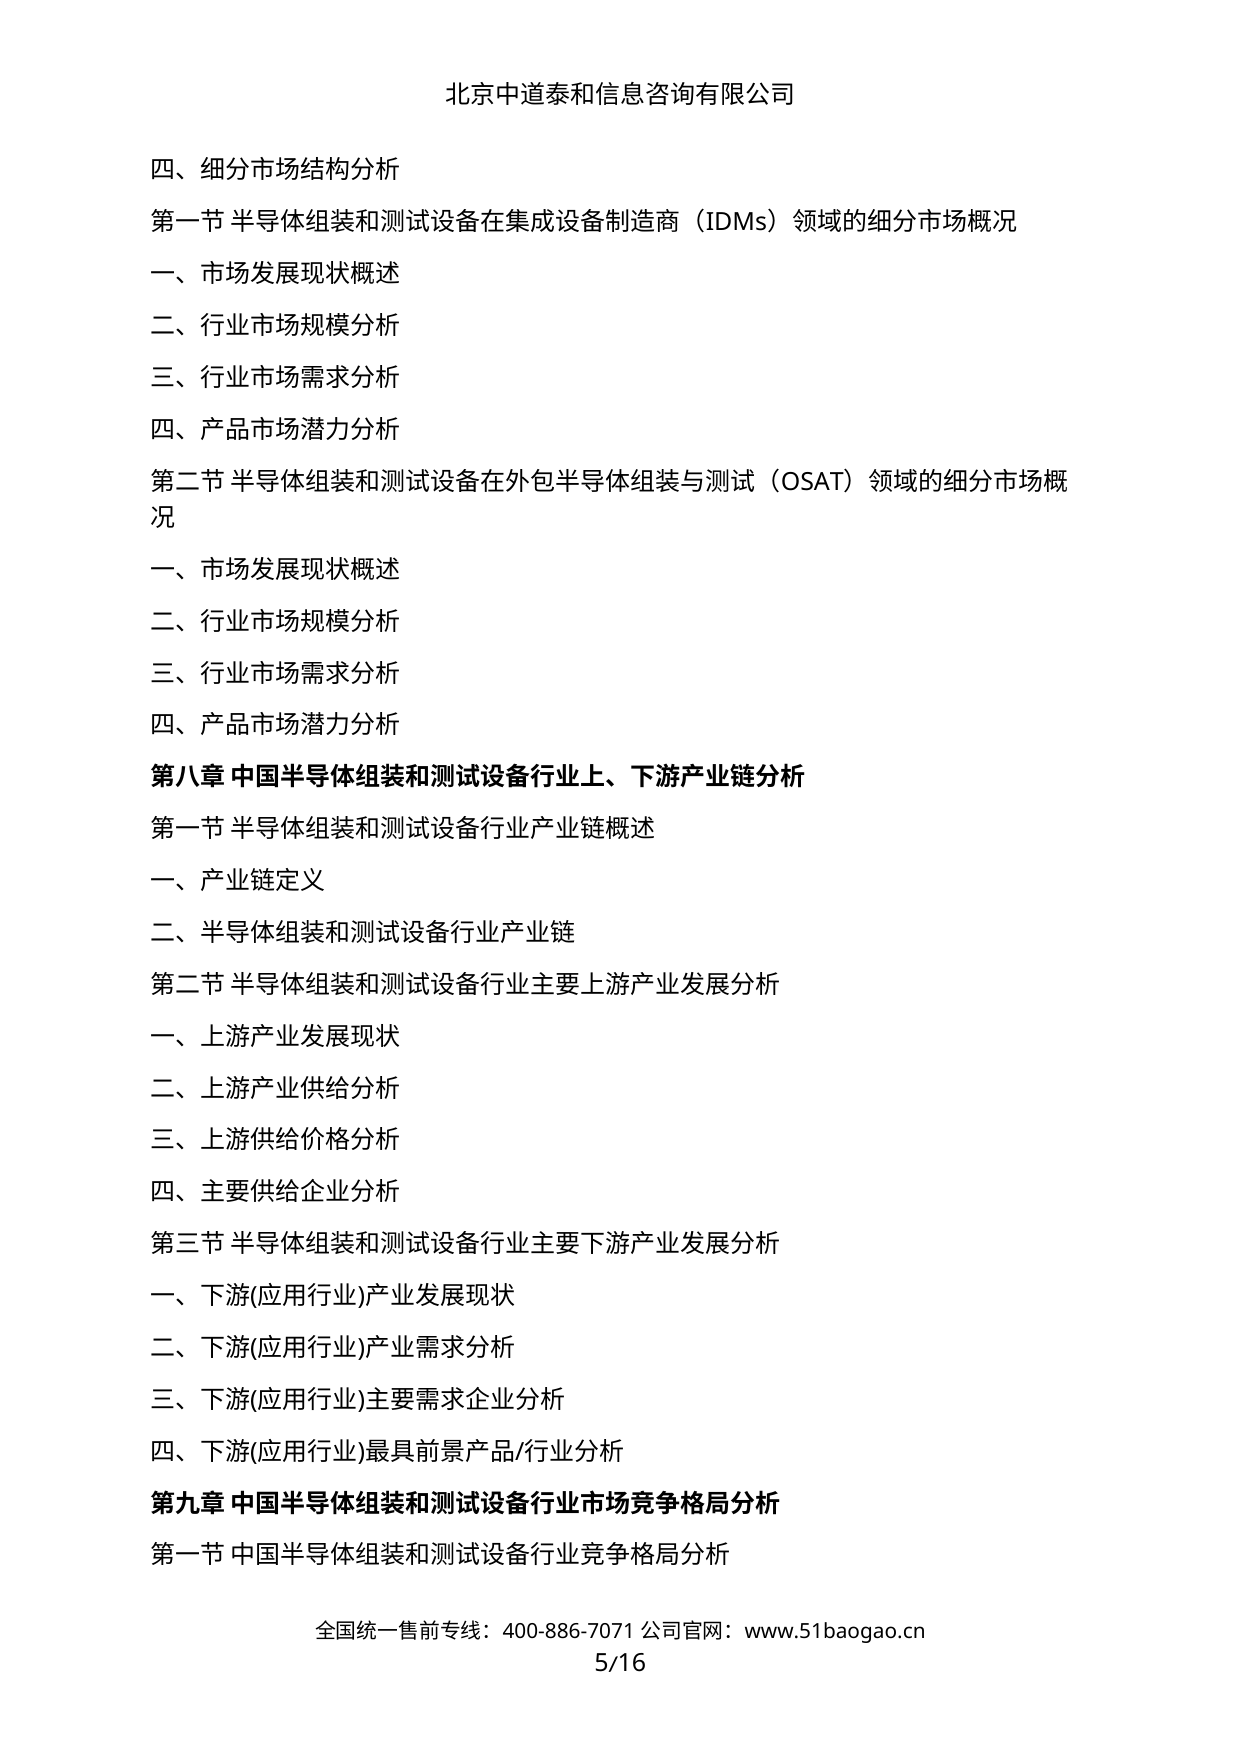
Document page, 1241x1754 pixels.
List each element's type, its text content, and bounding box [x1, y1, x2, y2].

text 一、上游产业发展现状 [150, 1016, 1090, 1052]
text 一、产业链定义 [150, 861, 1090, 897]
text 三、行业市场需求分析 [150, 653, 1090, 689]
text 二、行业市场规模分析 [150, 601, 1090, 637]
text 二、半导体组装和测试设备行业产业链 [150, 912, 1090, 949]
text 第八章 中国半导体组装和测试设备行业上、下游产业链分析 [150, 757, 1090, 793]
text 一、市场发展现状概述 [150, 549, 1090, 586]
text 四、产品市场潜力分析 [150, 705, 1090, 741]
text 二、行业市场规模分析 [150, 306, 1090, 342]
text 四、产品市场潜力分析 [150, 409, 1090, 446]
text 第九章 中国半导体组装和测试设备行业市场竞争格局分析 [150, 1483, 1090, 1519]
text 四、下游(应用行业)最具前景产品/行业分析 [150, 1431, 1090, 1467]
text 四、细分市场结构分析 [150, 150, 1090, 186]
text 第一节 半导体组装和测试设备行业产业链概述 [150, 809, 1090, 845]
text 三、下游(应用行业)主要需求企业分析 [150, 1379, 1090, 1416]
text 二、上游产业供给分析 [150, 1068, 1090, 1104]
text 一、下游(应用行业)产业发展现状 [150, 1276, 1090, 1312]
text 第三节 半导体组装和测试设备行业主要下游产业发展分析 [150, 1224, 1090, 1260]
text 二、下游(应用行业)产业需求分析 [150, 1327, 1090, 1364]
text 四、主要供给企业分析 [150, 1172, 1090, 1208]
text 第二节 半导体组装和测试设备行业主要上游产业发展分析 [150, 964, 1090, 1001]
text 第一节 半导体组装和测试设备在集成设备制造商（IDMs）领域的细分市场概况 [150, 202, 1090, 238]
text 一、市场发展现状概述 [150, 254, 1090, 290]
text 第二节 半导体组装和测试设备在外包半导体组装与测试（OSAT）领域的细分市场概况 [150, 461, 1090, 534]
text 第一节 中国半导体组装和测试设备行业竞争格局分析 [150, 1535, 1090, 1571]
text 三、行业市场需求分析 [150, 357, 1090, 394]
text 三、上游供给价格分析 [150, 1120, 1090, 1156]
